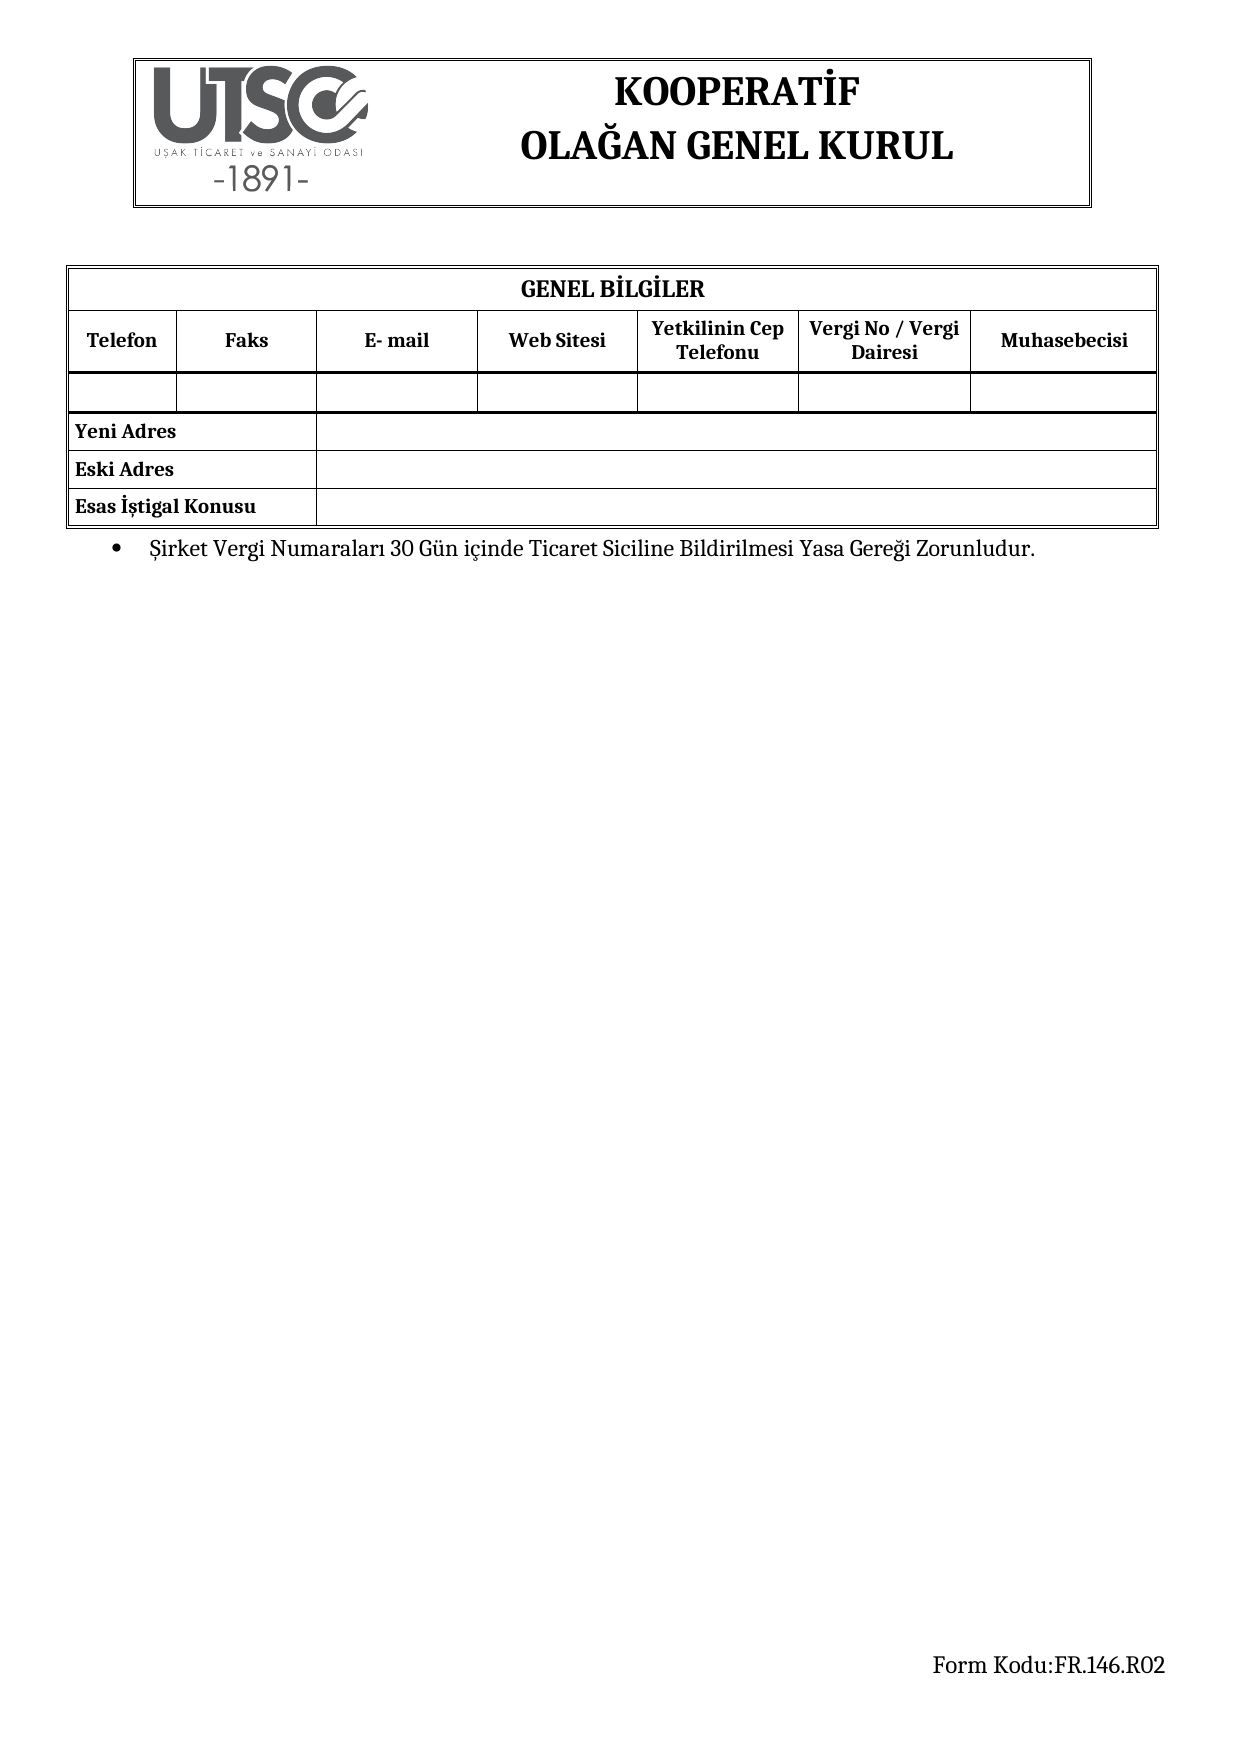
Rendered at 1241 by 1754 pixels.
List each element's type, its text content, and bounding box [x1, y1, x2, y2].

picture [141, 61, 376, 195]
table_cell Faks [177, 311, 316, 371]
table_cell [799, 374, 970, 411]
table_cell Esas İştigal Konusu [69, 489, 316, 525]
table_cell [478, 374, 637, 411]
table_cell Yetkilinin Cep Telefonu [638, 311, 798, 371]
table_cell [69, 374, 176, 411]
table_cell Eski Adres [69, 451, 316, 488]
table_cell Telefon [69, 311, 176, 371]
list Şirket Vergi Numaraları 30 Gün içinde Ticaret Siciline Bildirilmesi Yasa Gereği Zorunludur. [112, 535, 1165, 562]
table_cell [971, 374, 1156, 411]
table_cell E- mail [317, 311, 477, 371]
table_cell [317, 414, 1156, 450]
table_cell Muhasebecisi [971, 311, 1156, 371]
table_cell Vergi No / Vergi Dairesi [799, 311, 970, 371]
table_header GENEL BİLGİLER [69, 269, 1156, 310]
table_cell [317, 451, 1156, 488]
table_cell [317, 489, 1156, 525]
table_cell [638, 374, 798, 411]
table_cell [317, 374, 477, 411]
table_cell [177, 374, 316, 411]
table_cell Web Sitesi [478, 311, 637, 371]
table_cell Yeni Adres [69, 414, 316, 450]
